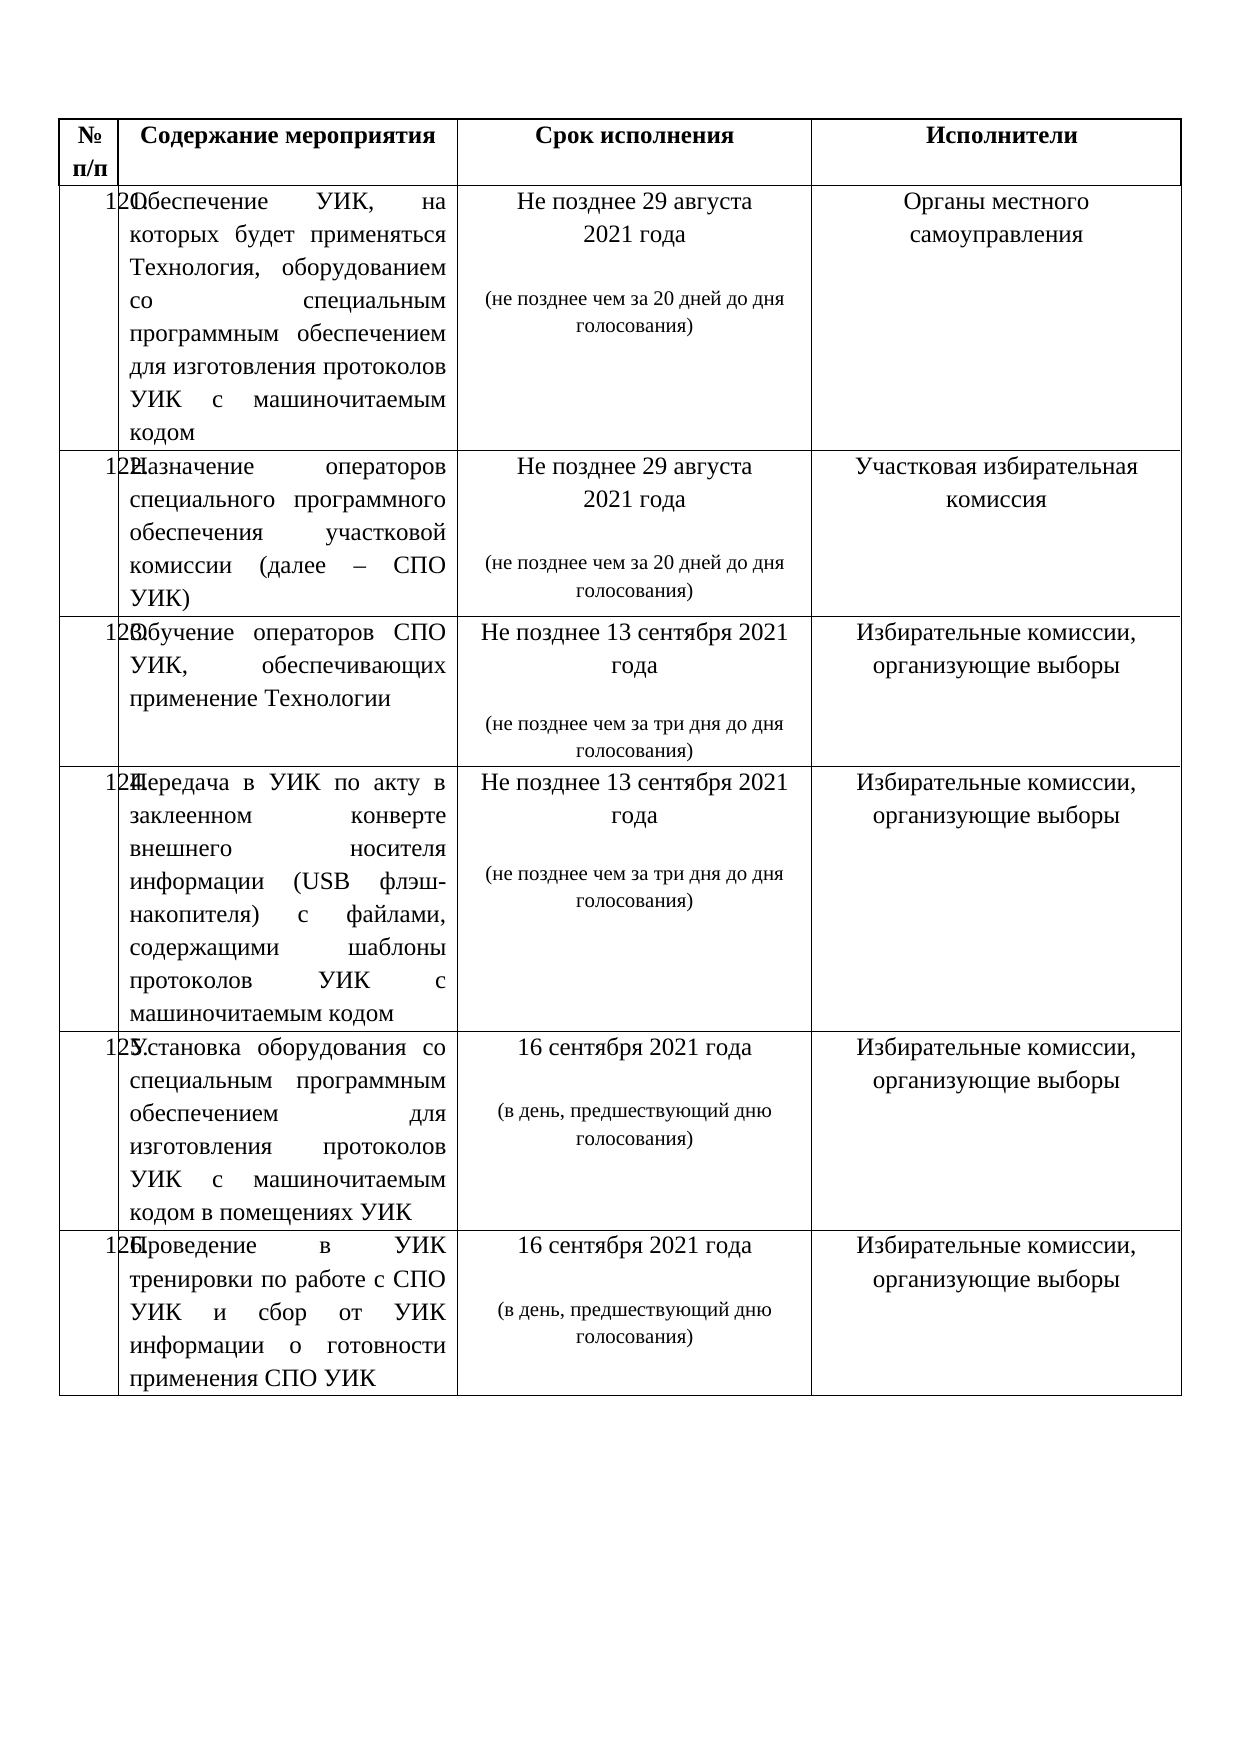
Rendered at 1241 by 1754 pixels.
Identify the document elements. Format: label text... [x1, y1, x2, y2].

table_cell [60, 1032, 118, 1229]
table_cell [60, 617, 118, 766]
table_cell Избирательные комиссии, организующие выборы [812, 766, 1181, 1031]
table_cell Обучение операторов СПО УИК, обеспечивающих применение Технологии [119, 617, 457, 766]
table_header Исполнители [812, 120, 1180, 185]
table_cell Избирательные комиссии, организующие выборы [812, 1230, 1181, 1395]
table_cell Не позднее 29 августа 2021 года (не позднее чем за 20 дней до дня голосования) [458, 451, 811, 616]
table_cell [458, 186, 811, 450]
table_header № п/п [60, 120, 117, 185]
table_cell Не позднее 13 сентября 2021 года (не позднее чем за три дня до дня голосования) [458, 617, 811, 766]
table_cell Передача в УИК по акту в заклеенном конверте внешнего носителя информации (USB флэш-накопителя) с файлами, содержащими шаблоны протоколов УИК с машиночитаемым кодом [119, 767, 457, 1031]
table_cell [60, 767, 118, 1031]
table_cell Участковая избирательная комиссия [812, 450, 1181, 616]
table_cell Органы местного самоуправления [812, 186, 1181, 450]
table_cell 16 сентября 2021 года (в день, предшествующий дню голосования) [458, 1231, 811, 1395]
table_cell [60, 186, 118, 450]
table_cell [60, 1231, 118, 1395]
table_cell Избирательные комиссии, организующие выборы [812, 616, 1181, 766]
table_cell Не позднее 13 сентября 2021 года (не позднее чем за три дня до дня голосования) [458, 767, 811, 1031]
table_cell [60, 451, 118, 616]
table_cell Назначение операторов специального программного обеспечения участковой комиссии (далее – СПО УИК) [119, 451, 457, 616]
table_header Содержание мероприятия [119, 120, 457, 185]
table_cell 16 сентября 2021 года (в день, предшествующий дню голосования) [458, 1032, 811, 1229]
table_header Срок исполнения [458, 120, 811, 185]
table_cell Обеспечение УИК, на которых будет применяться Технология, оборудованием со специальным программным обеспечением для изготовления протоколов УИК с машиночитаемым кодом [119, 186, 457, 450]
table_cell Избирательные комиссии, организующие выборы [812, 1031, 1181, 1229]
table_cell Проведение в УИК тренировки по работе с СПО УИК и сбор от УИК информации о готовности применения СПО УИК [119, 1231, 457, 1395]
table_cell Установка оборудования со специальным программным обеспечением для изготовления протоколов УИК с машиночитаемым кодом в помещениях УИК [119, 1032, 457, 1229]
